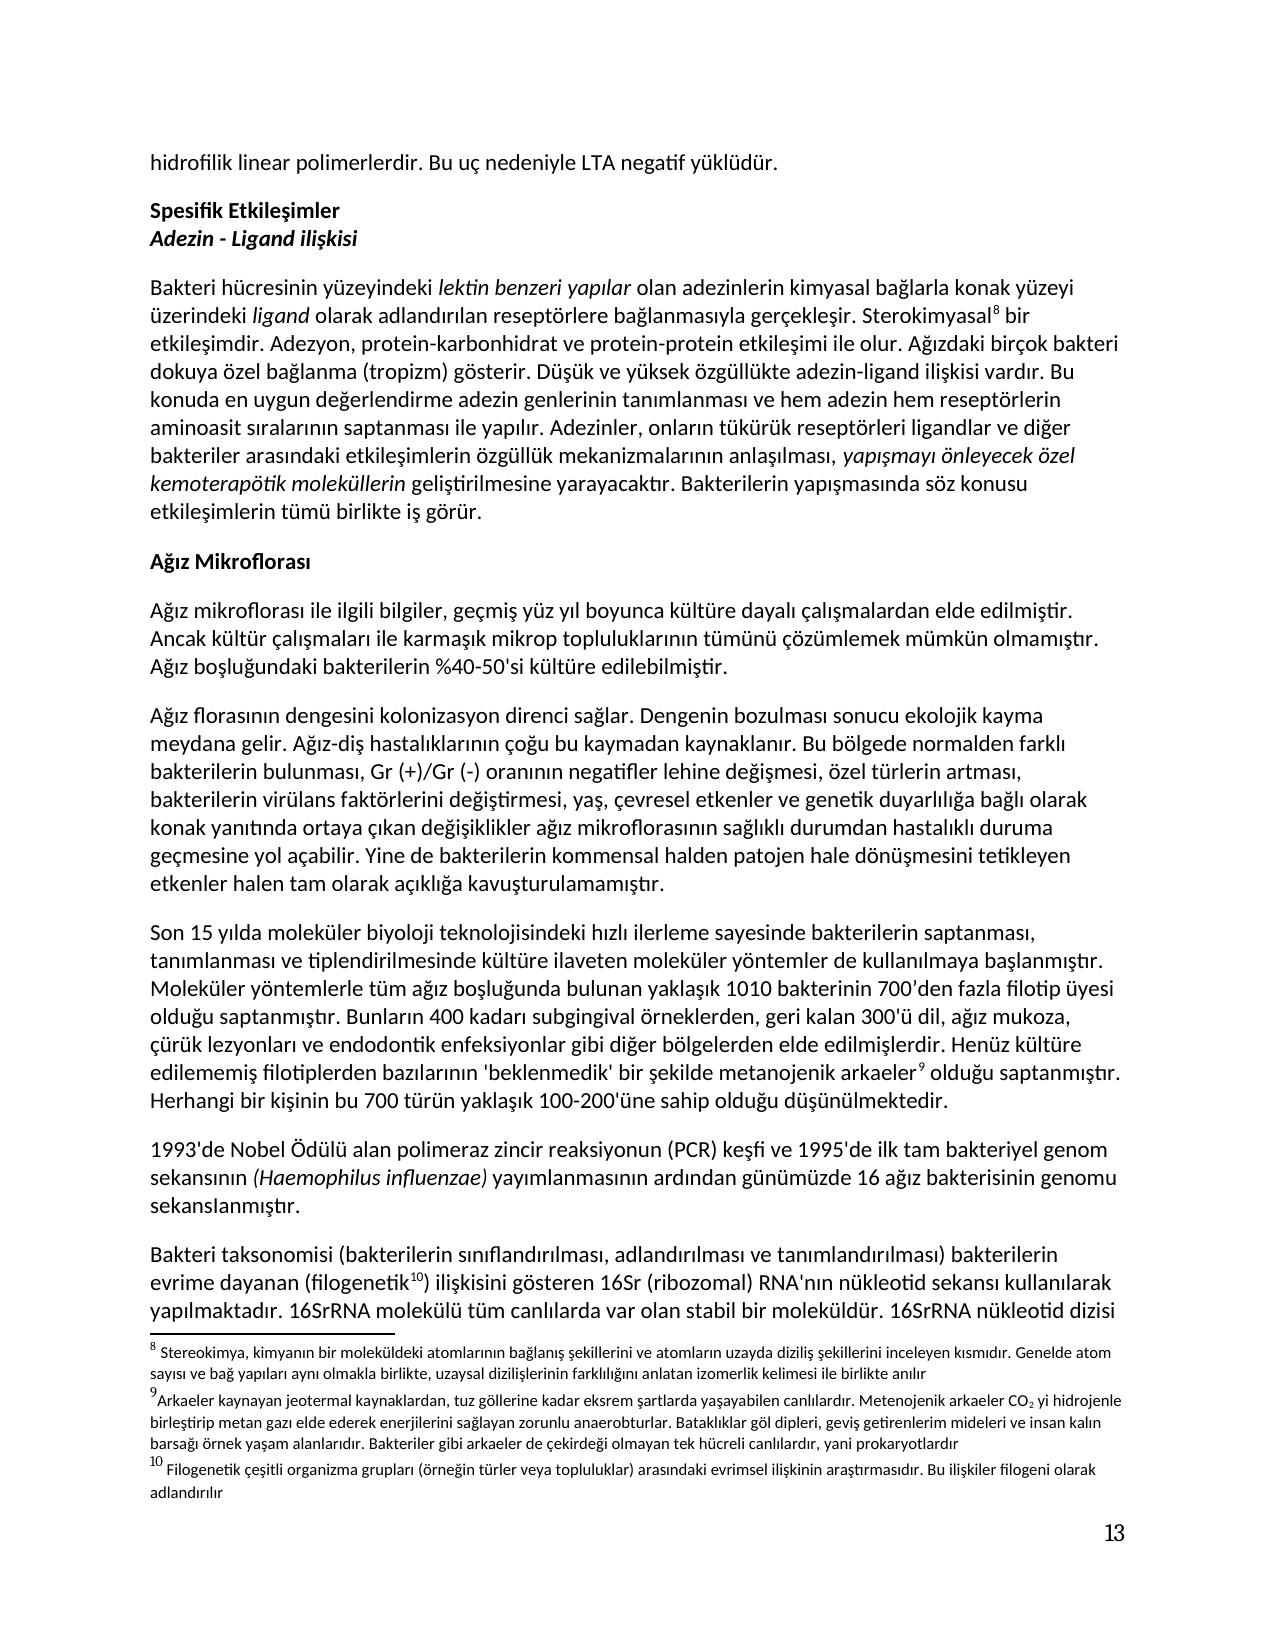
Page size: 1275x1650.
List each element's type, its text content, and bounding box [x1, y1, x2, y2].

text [150, 1240, 1123, 1324]
text 1993'de Nobel Ödülü alan polimeraz zincir reaksiyonun (PCR) keşfi ve 1995'de ilk tam bakteriyel genom sekansının (Haemophilus influenzae) yayımlanmasının ardından günümüzde 16 ağız bakterisinin genomu sekansIanmıştır. [150, 1135, 1123, 1219]
text Ağız Mikroflorası [150, 547, 1124, 576]
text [150, 148, 1125, 176]
text Ağız florasının dengesini kolonizasyon direnci sağlar. Dengenin bozulması sonucu ekolojik kayma meydana gelir. Ağız-diş hastalıklarının çoğu bu kaymadan kaynaklanır. Bu bölgede normalden farklı bakterilerin bulunması, Gr (+)/Gr (-) oranının negatifler lehine değişmesi, özel türlerin artması, bakterilerin virülans faktörlerini değiştirmesi, yaş, çevresel etkenler ve genetik duyarlılığa bağlı olarak konak yanıtında ortaya çıkan değişiklikler ağız mikroflorasının sağlıklı durumdan hastalıklı duruma geçmesine yol açabilir. Yine de bakterilerin kommensal halden patojen hale dönüşmesini tetikleyen etkenler halen tam olarak açıklığa kavuşturulamamıştır. [150, 701, 1124, 897]
text Ağız mikroflorası ile ilgili bilgiler, geçmiş yüz yıl boyunca kültüre dayalı çalışmalardan elde edilmiştir. Ancak kültür çalışmaları ile karmaşık mikrop topluluklarının tümünü çözümlemek mümkün olmamıştır. Ağız boşluğundaki bakterilerin %40-50'si kültüre edilebilmiştir. [150, 596, 1124, 680]
text Spesifik Etkileşimler Adezin - Ligand ilişkisi [150, 196, 839, 252]
text Son 15 yılda moleküler biyoloji teknolojisindeki hızlı ilerleme sayesinde bakterilerin saptanması, tanımlanması ve tiplendirilmesinde kültüre ilaveten moleküler yöntemler de kullanılmaya başlanmıştır. Moleküler yöntemlerle tüm ağız boşluğunda bulunan yaklaşık 1010 bakterinin 700’den fazla filotip üyesi olduğu saptanmıştır. Bunların 400 kadarı subgingival örneklerden, geri kalan 300'ü dil, ağız mukoza, çürük lezyonları ve endodontik enfeksiyonlar gibi diğer bölgelerden elde edilmişlerdir. Henüz kültüre edilememiş filotiplerden bazılarının 'beklenmedik' bir şekilde metanojenik arkaeler olduğu saptanmıştır. Herhangi bir kişinin bu 700 türün yaklaşık 100-200'üne sahip olduğu düşünülmektedir. [150, 918, 1123, 1114]
text Bakteri hücresinin yüzeyindeki lektin benzeri yapılar olan adezinlerin kimyasal bağlarla konak yüzeyi üzerindeki ligand olarak adlandırılan reseptörlere bağlanmasıyla gerçekleşir. Sterokimyasal bir etkileşimdir. Adezyon, protein-karbonhidrat ve protein-protein etkileşimi ile olur. Ağızdaki birçok bakteri dokuya özel bağlanma (tropizm) gösterir. Düşük ve yüksek özgüllükte adezin-ligand ilişkisi vardır. Bu konuda en uygun değerlendirme adezin genlerinin tanımlanması ve hem adezin hem reseptörlerin aminoasit sıralarının saptanması ile yapılır. Adezinler, onların tükürük reseptörleri ligandlar ve diğer bakteriler arasındaki etkileşimlerin özgüllük mekanizmalarının anlaşılması, yapışmayı önleyecek özel kemoterapötik moleküllerin geliştirilmesine yarayacaktır. Bakterilerin yapışmasında söz konusu etkileşimlerin tümü birlikte iş görür. [150, 273, 1122, 526]
